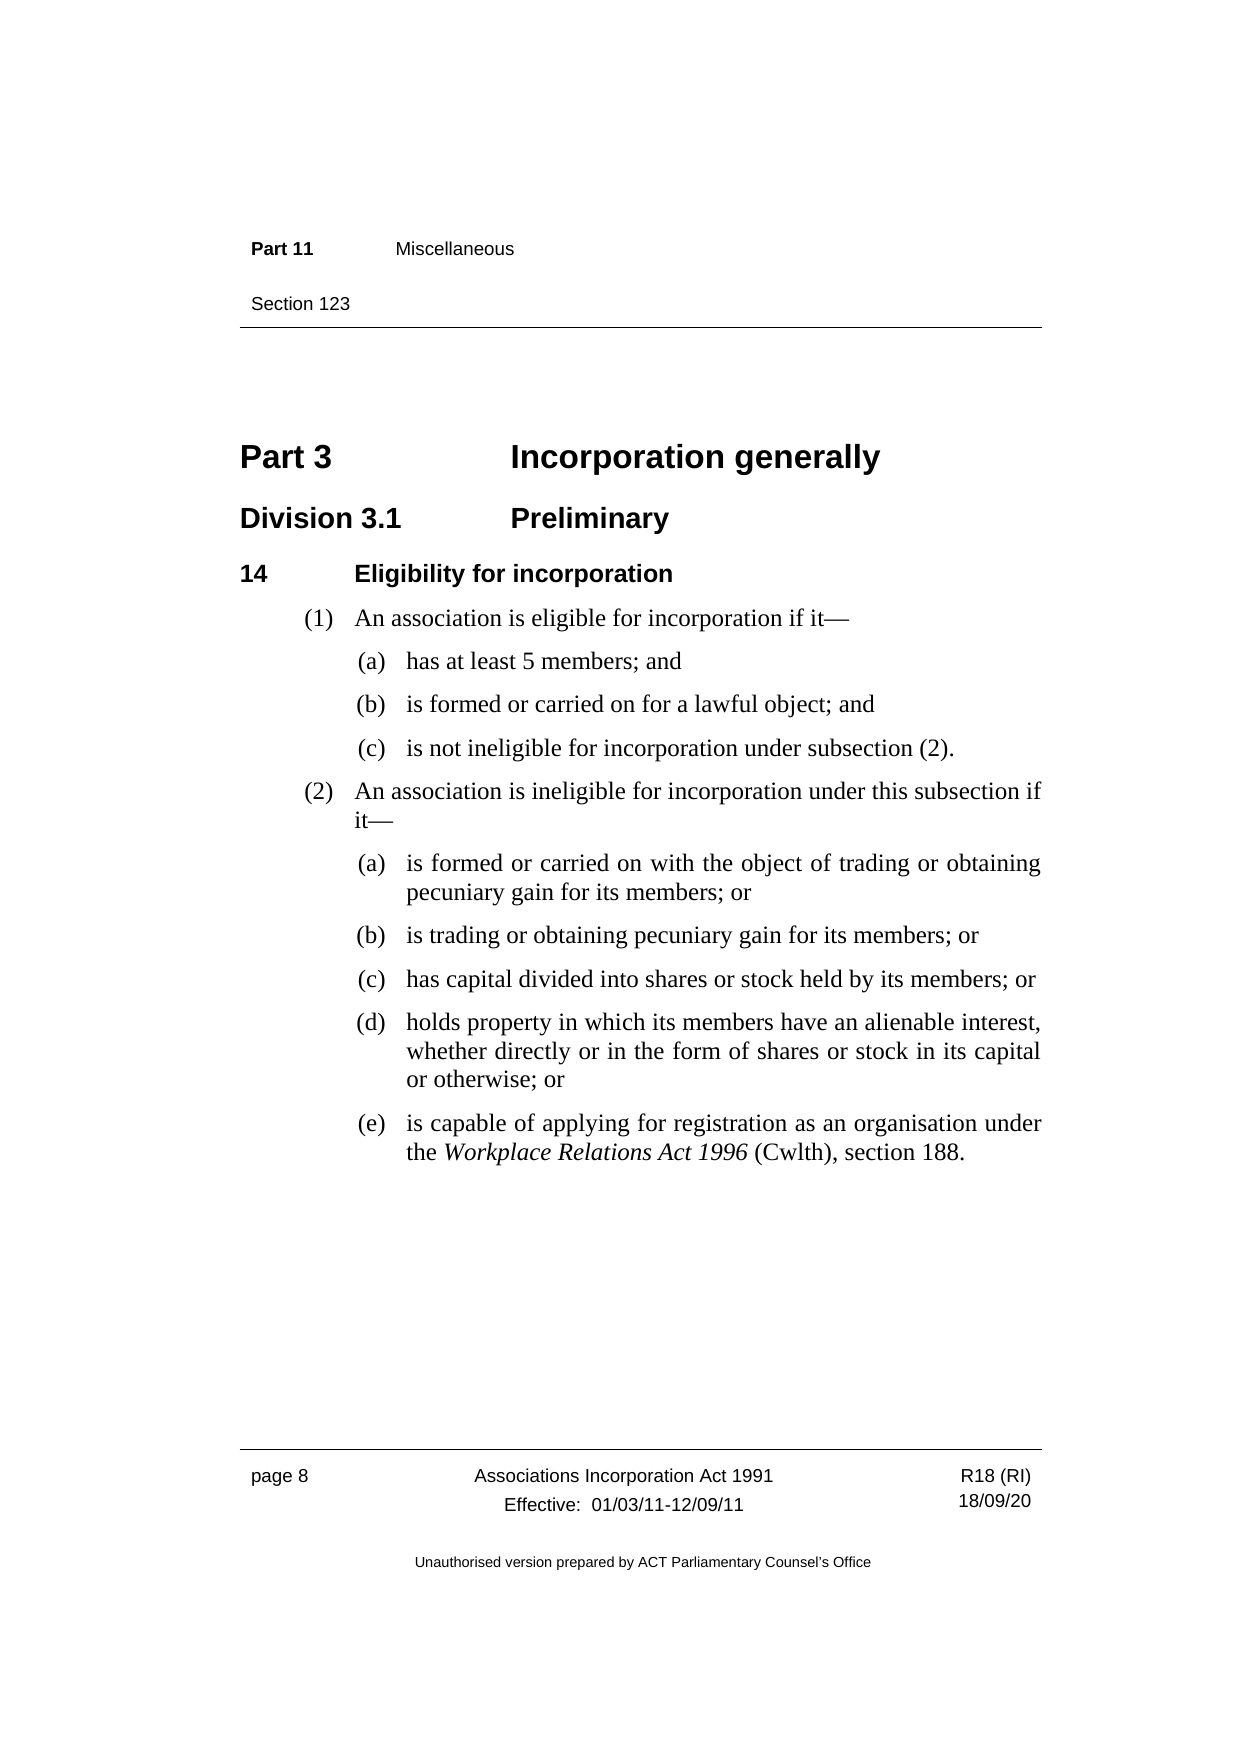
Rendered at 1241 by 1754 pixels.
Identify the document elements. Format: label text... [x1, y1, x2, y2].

text Part 3 Incorporation generally [239, 437, 1042, 476]
text Division 3.1 Preliminary [239, 501, 1042, 534]
text (e) is capable of applying for registration as an organisation under the Workplace Relations Act 1996 (Cwlth), section 188. [239, 1108, 1042, 1165]
text (c) is not ineligible for incorporation under subsection (2). [239, 733, 1042, 762]
text (2) An association is ineligible for incorporation under this subsection if it— [239, 776, 1042, 834]
text (a) has at least 5 members; and [239, 646, 1042, 675]
text (a) is formed or carried on with the object of trading or obtaining pecuniary gain for its members; or [239, 848, 1042, 906]
text 14 Eligibility for incorporation [239, 559, 1042, 588]
text (b) is formed or carried on for a lawful object; and [239, 689, 1042, 718]
text (1) An association is eligible for incorporation if it— [239, 603, 1042, 632]
text (d) holds property in which its members have an alienable interest, whether directly or in the form of shares or stock in its capital or otherwise; or [239, 1007, 1042, 1093]
text (b) is trading or obtaining pecuniary gain for its members; or [239, 920, 1042, 949]
text (c) has capital divided into shares or stock held by its members; or [239, 964, 1042, 992]
